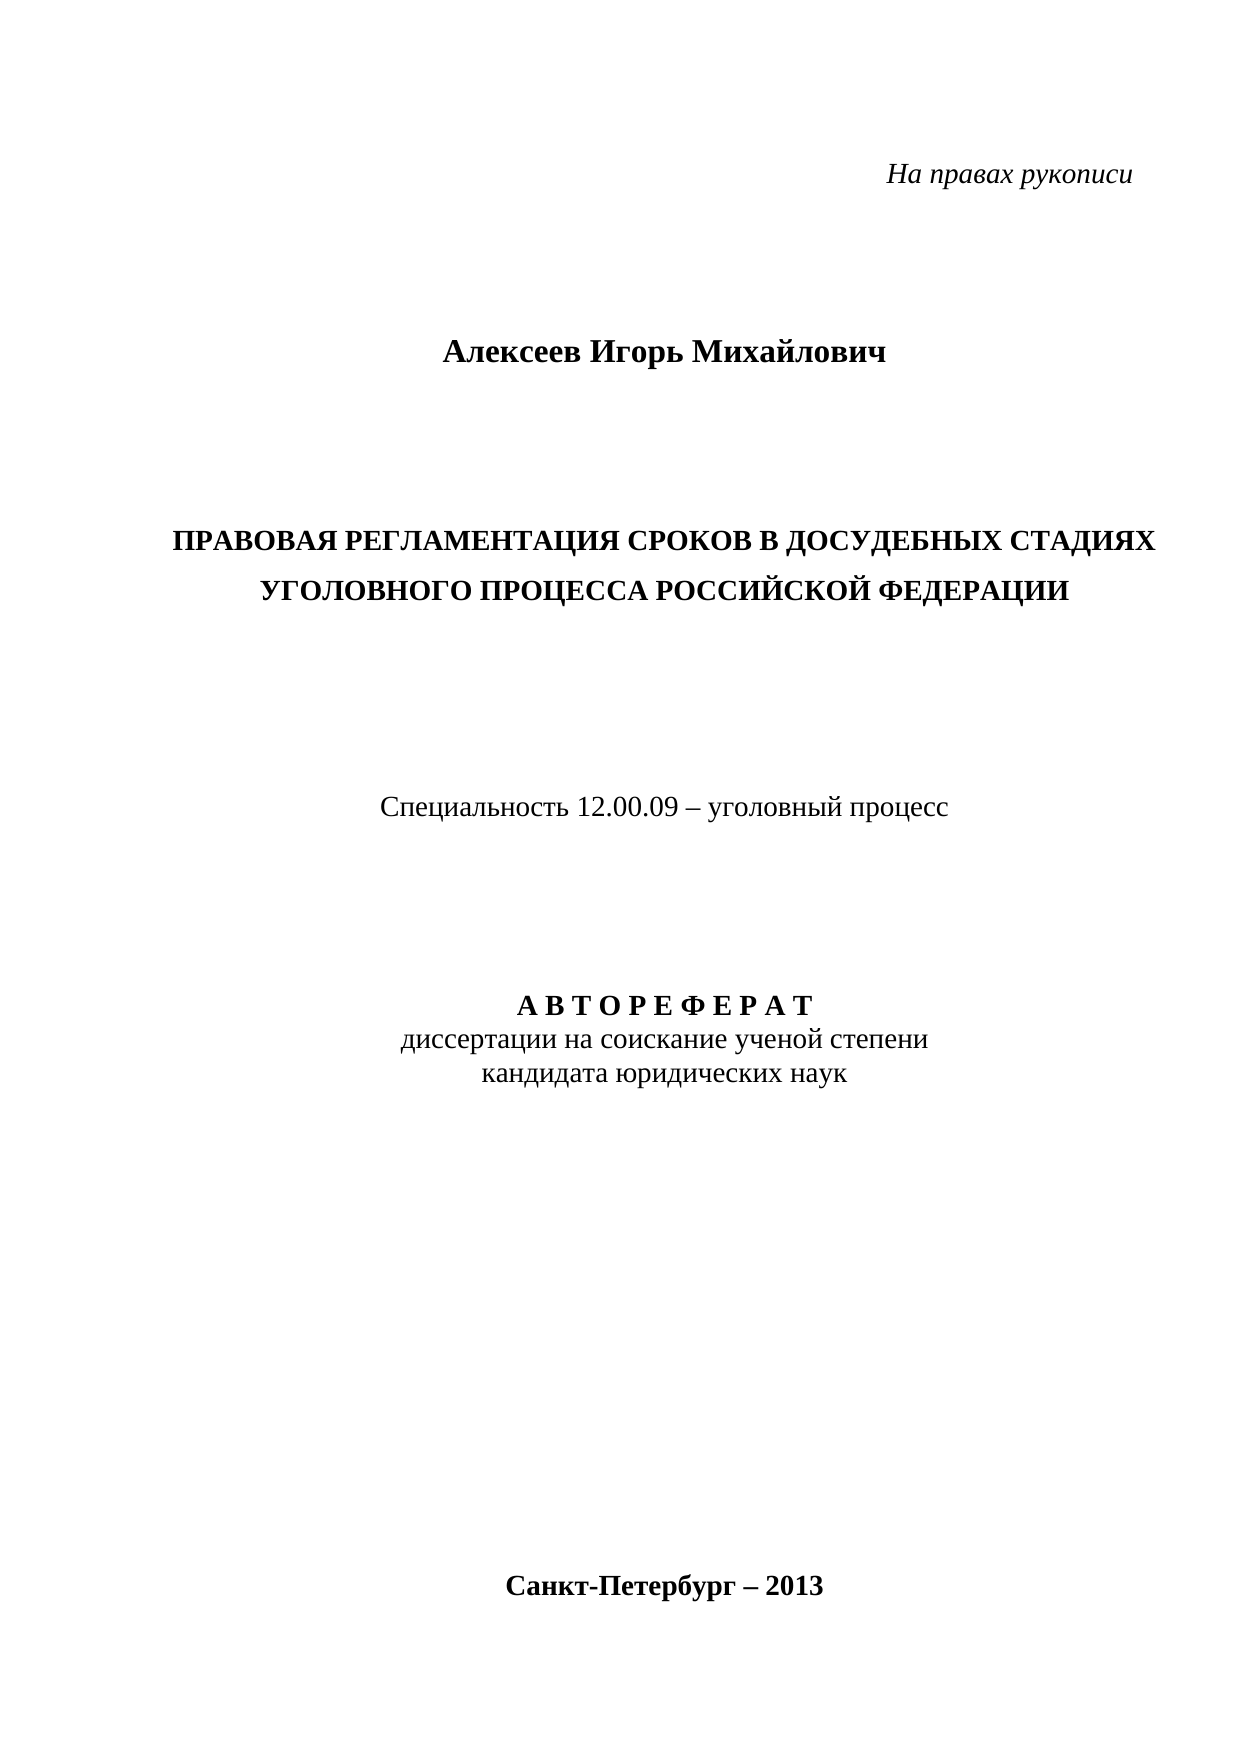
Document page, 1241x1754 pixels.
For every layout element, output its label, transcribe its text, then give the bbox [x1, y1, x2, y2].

text кандидата юридических наук [148, 1055, 1181, 1088]
text На правах рукописи [148, 156, 1181, 190]
text Специальность 12.00.09 – уголовный процесс [148, 789, 1181, 822]
text диссертации на соискание ученой степени [148, 1021, 1181, 1055]
text Алексеев Игорь Михайлович [148, 331, 1181, 370]
text ПРАВОВАЯ РЕГЛАМЕНТАЦИЯ СРОКОВ В ДОСУДЕБНЫХ СТАДИЯХ УГОЛОВНОГО ПРОЦЕССА РОССИЙСКОЙ ФЕДЕРАЦИИ [148, 523, 1181, 607]
text А В Т О Р Е Ф Е Р А Т [148, 988, 1181, 1021]
text Санкт-Петербург – 2013 [148, 1568, 1181, 1601]
